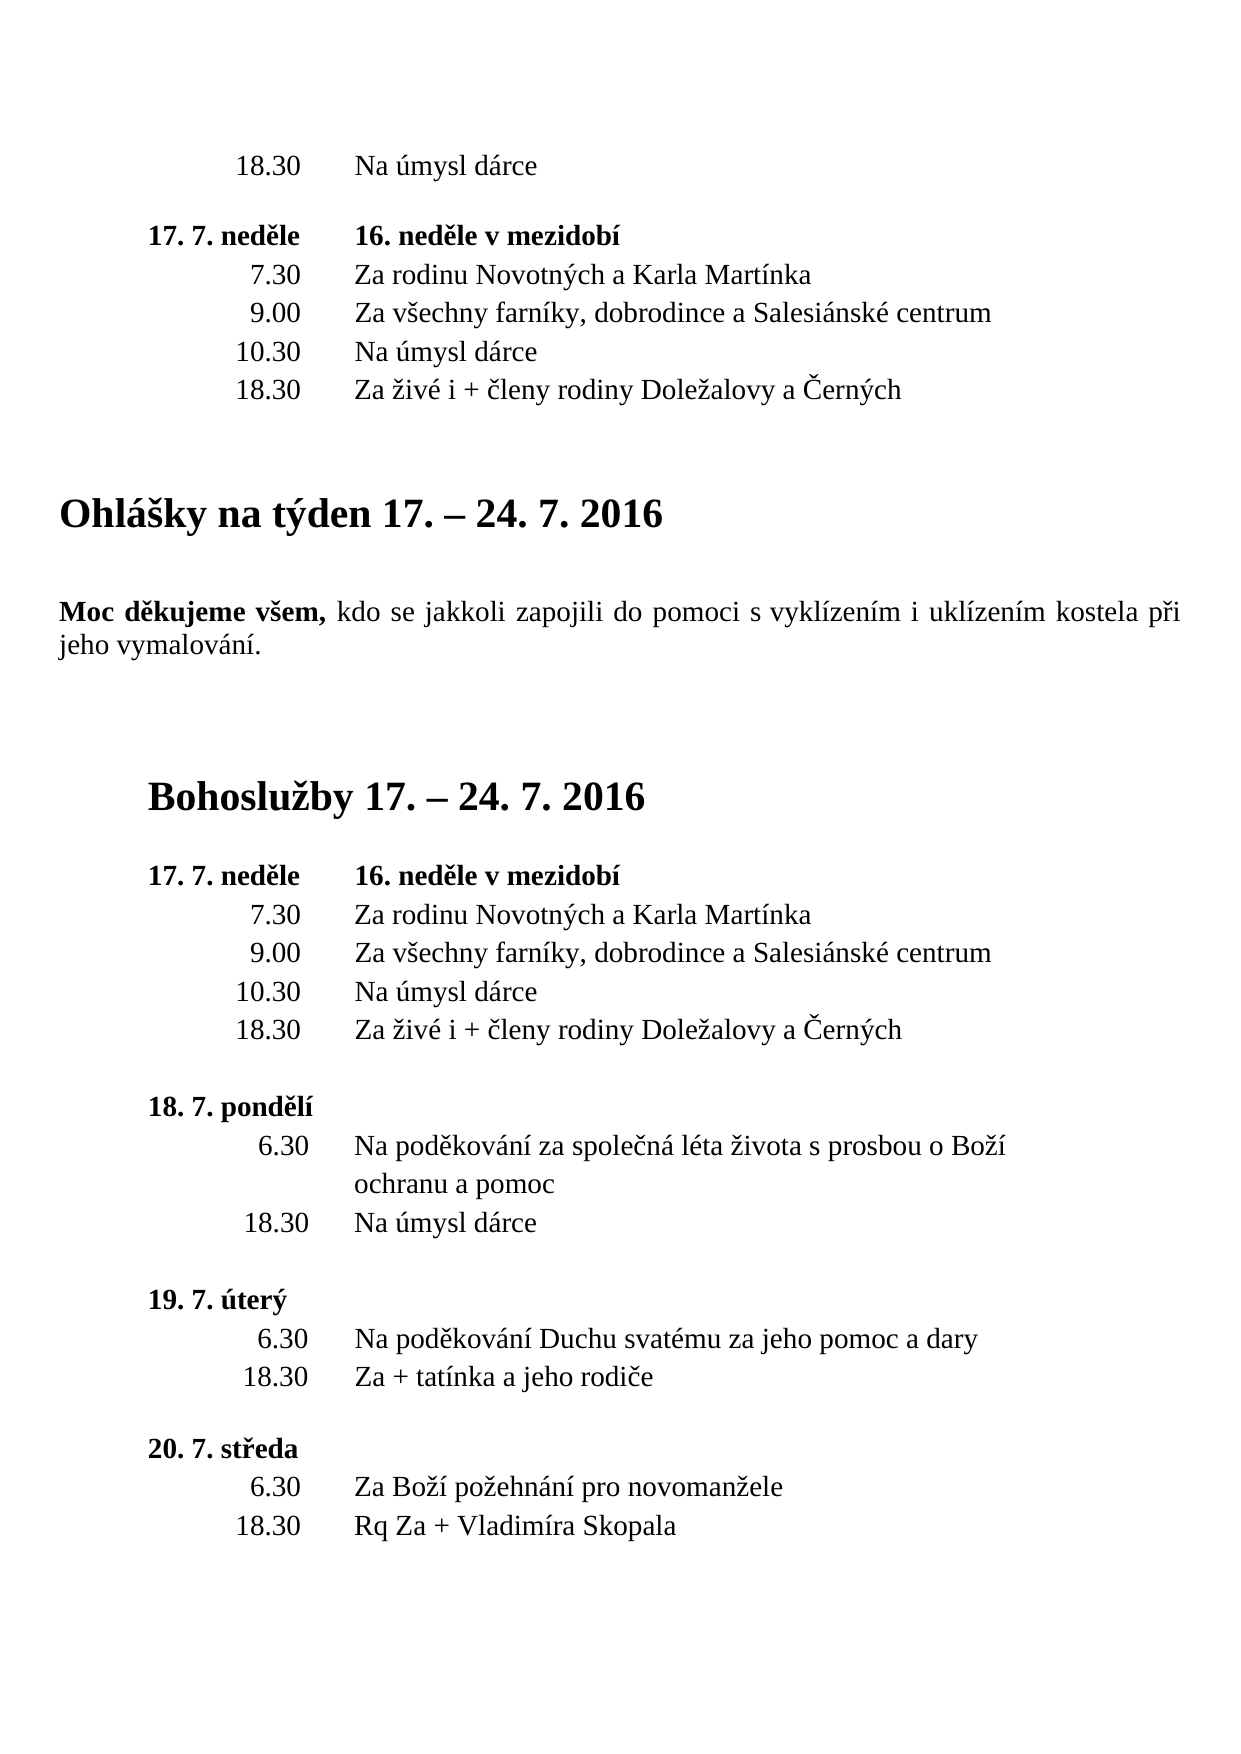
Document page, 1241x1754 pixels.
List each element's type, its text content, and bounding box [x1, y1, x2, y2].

text 6.30 Za Boží požehnání pro novomanžele [148, 1469, 1196, 1503]
text Moc děkujeme všem, kdo se jakkoli zapojili do pomoci s vyklízením i uklízením kostela při jeho vymalování. [59, 594, 1181, 661]
text 17. 7. neděle 16. neděle v mezidobí [148, 218, 1093, 252]
text 18.30 Rq Za + Vladimíra Skopala [148, 1508, 1196, 1541]
text 9.00 Za všechny farníky, dobrodince a Salesiánské centrum [148, 295, 1181, 329]
text 9.00 Za všechny farníky, dobrodince a Salesiánské centrum [148, 935, 1181, 969]
text 10.30 Na úmysl dárce [148, 334, 1093, 367]
text 17. 7. neděle 16. neděle v mezidobí [148, 858, 1093, 892]
text 20. 7. středa [148, 1431, 1093, 1464]
text 18. 7. pondělí [148, 1089, 1093, 1123]
text 6.30 Na poděkování za společná léta života s prosbou o Boží ochranu a pomoc [148, 1128, 1093, 1200]
text 6.30 Na poděkování Duchu svatému za jeho pomoc a dary [133, 1321, 1181, 1354]
text 18.30 Na úmysl dárce [148, 148, 1093, 181]
text 18.30 Na úmysl dárce [148, 1205, 1093, 1239]
text Bohoslužby 17. – 24. 7. 2016 [148, 771, 1093, 819]
text Ohlášky na týden 17. – 24. 7. 2016 [59, 488, 1181, 536]
text 18.30 Za živé i + členy rodiny Doležalovy a Černých [148, 372, 1196, 406]
text 19. 7. úterý [148, 1282, 1093, 1316]
text 7.30 Za rodinu Novotných a Karla Martínka [148, 257, 1093, 290]
text 18.30 Za + tatínka a jeho rodiče [148, 1359, 1093, 1393]
text 7.30 Za rodinu Novotných a Karla Martínka [148, 897, 1093, 930]
text 10.30 Na úmysl dárce [148, 974, 1093, 1007]
text 18.30 Za živé i + členy rodiny Doležalovy a Černých [148, 1012, 1093, 1046]
